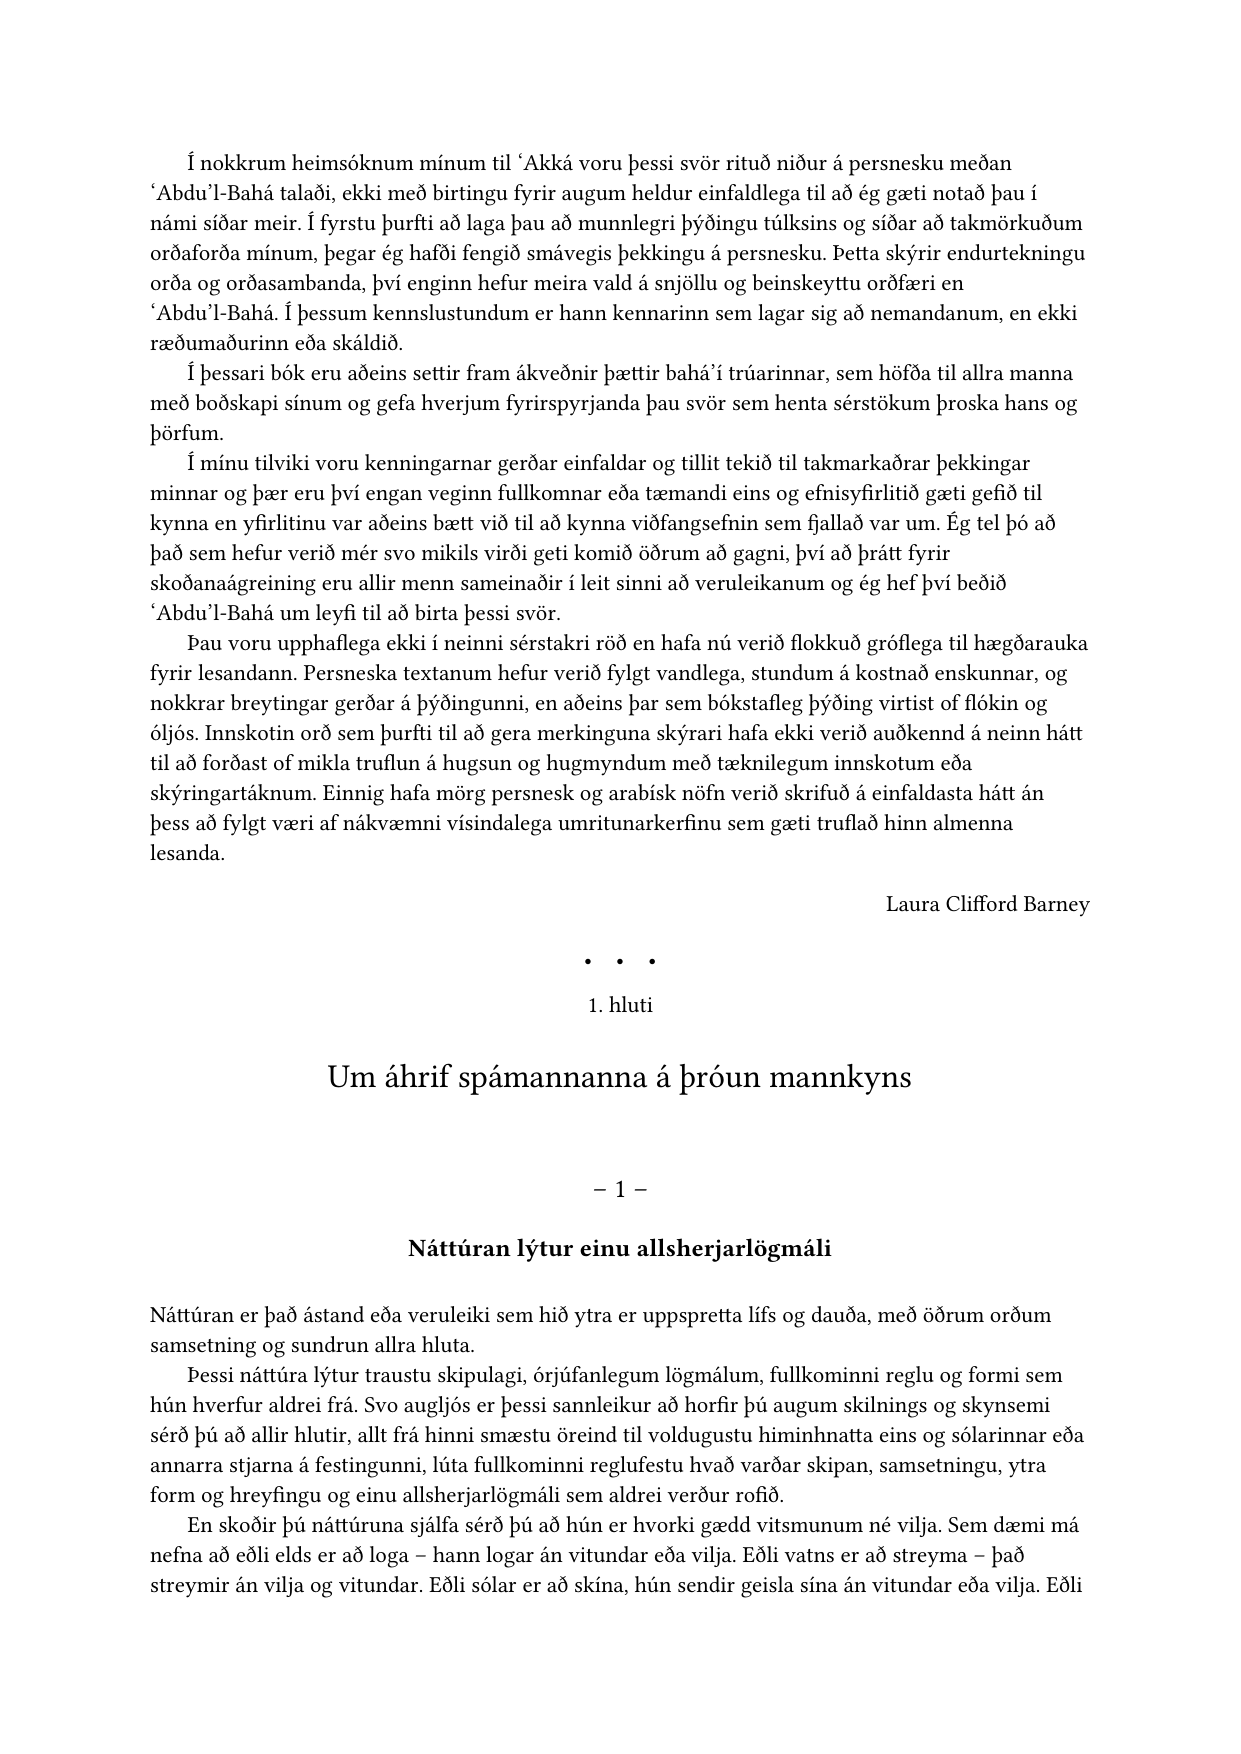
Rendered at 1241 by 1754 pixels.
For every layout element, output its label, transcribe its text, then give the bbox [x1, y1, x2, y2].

subtitle 1. hluti [150, 992, 1090, 1018]
text Þau voru upphaflega ekki í neinni sérstakri röð en hafa nú verið flokkuð gróflega til hægðarauka fyrir lesandann. Persneska textanum hefur verið fylgt vandlega, stundum á kostnað enskunnar, og nokkrar breytingar gerðar á þýðingunni, en aðeins þar sem bókstafleg þýðing virtist of flókin og óljós. Innskotin orð sem þurfti til að gera merkinguna skýrari hafa ekki verið auðkennd á neinn hátt til að forðast of mikla truflun á hugsun og hugmyndum með tæknilegum innskotum eða skýringartáknum. Einnig hafa mörg persnesk og arabísk nöfn verið skrifuð á einfaldasta hátt án þess að fylgt væri af nákvæmni vísindalega umritunarkerfinu sem gæti truflað hinn almenna lesanda. [150, 630, 1090, 866]
text Laura Clifford Barney [150, 891, 1090, 917]
text Í þessari bók eru aðeins settir fram ákveðnir þættir bahá’í trúarinnar, sem höfða til allra manna með boðskapi sínum og gefa hverjum fyrirspyrjanda þau svör sem henta sérstökum þroska hans og þörfum. [150, 360, 1090, 446]
text Í nokkrum heimsóknum mínum til ‘Akká voru þessi svör rituð niður á persnesku meðan ‘Abdu’l‑Bahá talaði, ekki með birtingu fyrir augum heldur einfaldlega til að ég gæti notað þau í námi síðar meir. Í fyrstu þurfti að laga þau að munnlegri þýðingu túlksins og síðar að takmörkuðum orðaforða mínum, þegar ég hafði fengið smávegis þekkingu á persnesku. Þetta skýrir endurtekningu orða og orðasambanda, því enginn hefur meira vald á snjöllu og beinskeyttu orðfæri en ‘Abdu’l‑Bahá. Í þessum kennslustundum er hann kennarinn sem lagar sig að nemandanum, en ekki ræðumaðurinn eða skáldið. [150, 150, 1090, 356]
text Í mínu tilviki voru kenningarnar gerðar einfaldar og tillit tekið til takmarkaðrar þekkingar minnar og þær eru því engan veginn fullkomnar eða tæmandi eins og efnisyfirlitið gæti gefið til kynna en yfirlitinu var aðeins bætt við til að kynna viðfangsefnin sem fjallað var um. Ég tel þó að það sem hefur verið mér svo mikils virði geti komið öðrum að gagni, því að þrátt fyrir skoðanaágreining eru allir menn sameinaðir í leit sinni að veruleikanum og ég hef því beðið ‘Abdu’l‑Bahá um leyfi til að birta þessi svör. [150, 450, 1090, 626]
text • • • [150, 946, 1090, 973]
text Náttúran er það ástand eða veruleiki sem hið ytra er uppspretta lífs og dauða, með öðrum orðum samsetning og sundrun allra hluta. [150, 1302, 1090, 1358]
title Náttúran lýtur einu allsherjarlögmáli [150, 1234, 1090, 1263]
text Þessi náttúra lýtur traustu skipulagi, órjúfanlegum lögmálum, fullkominni reglu og formi sem hún hverfur aldrei frá. Svo augljós er þessi sannleikur að horfir þú augum skilnings og skynsemi sérð þú að allir hlutir, allt frá hinni smæstu öreind til voldugustu himinhnatta eins og sólarinnar eða annarra stjarna á festingunni, lúta fullkominni reglufestu hvað varðar skipan, samsetningu, ytra form og hreyfingu og einu allsherjarlögmáli sem aldrei verður rofið. [150, 1362, 1090, 1508]
title Um áhrif spámannanna á þróun mannkyns [150, 1058, 1090, 1096]
text – 1 – [150, 1174, 1090, 1204]
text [150, 1512, 1090, 1598]
